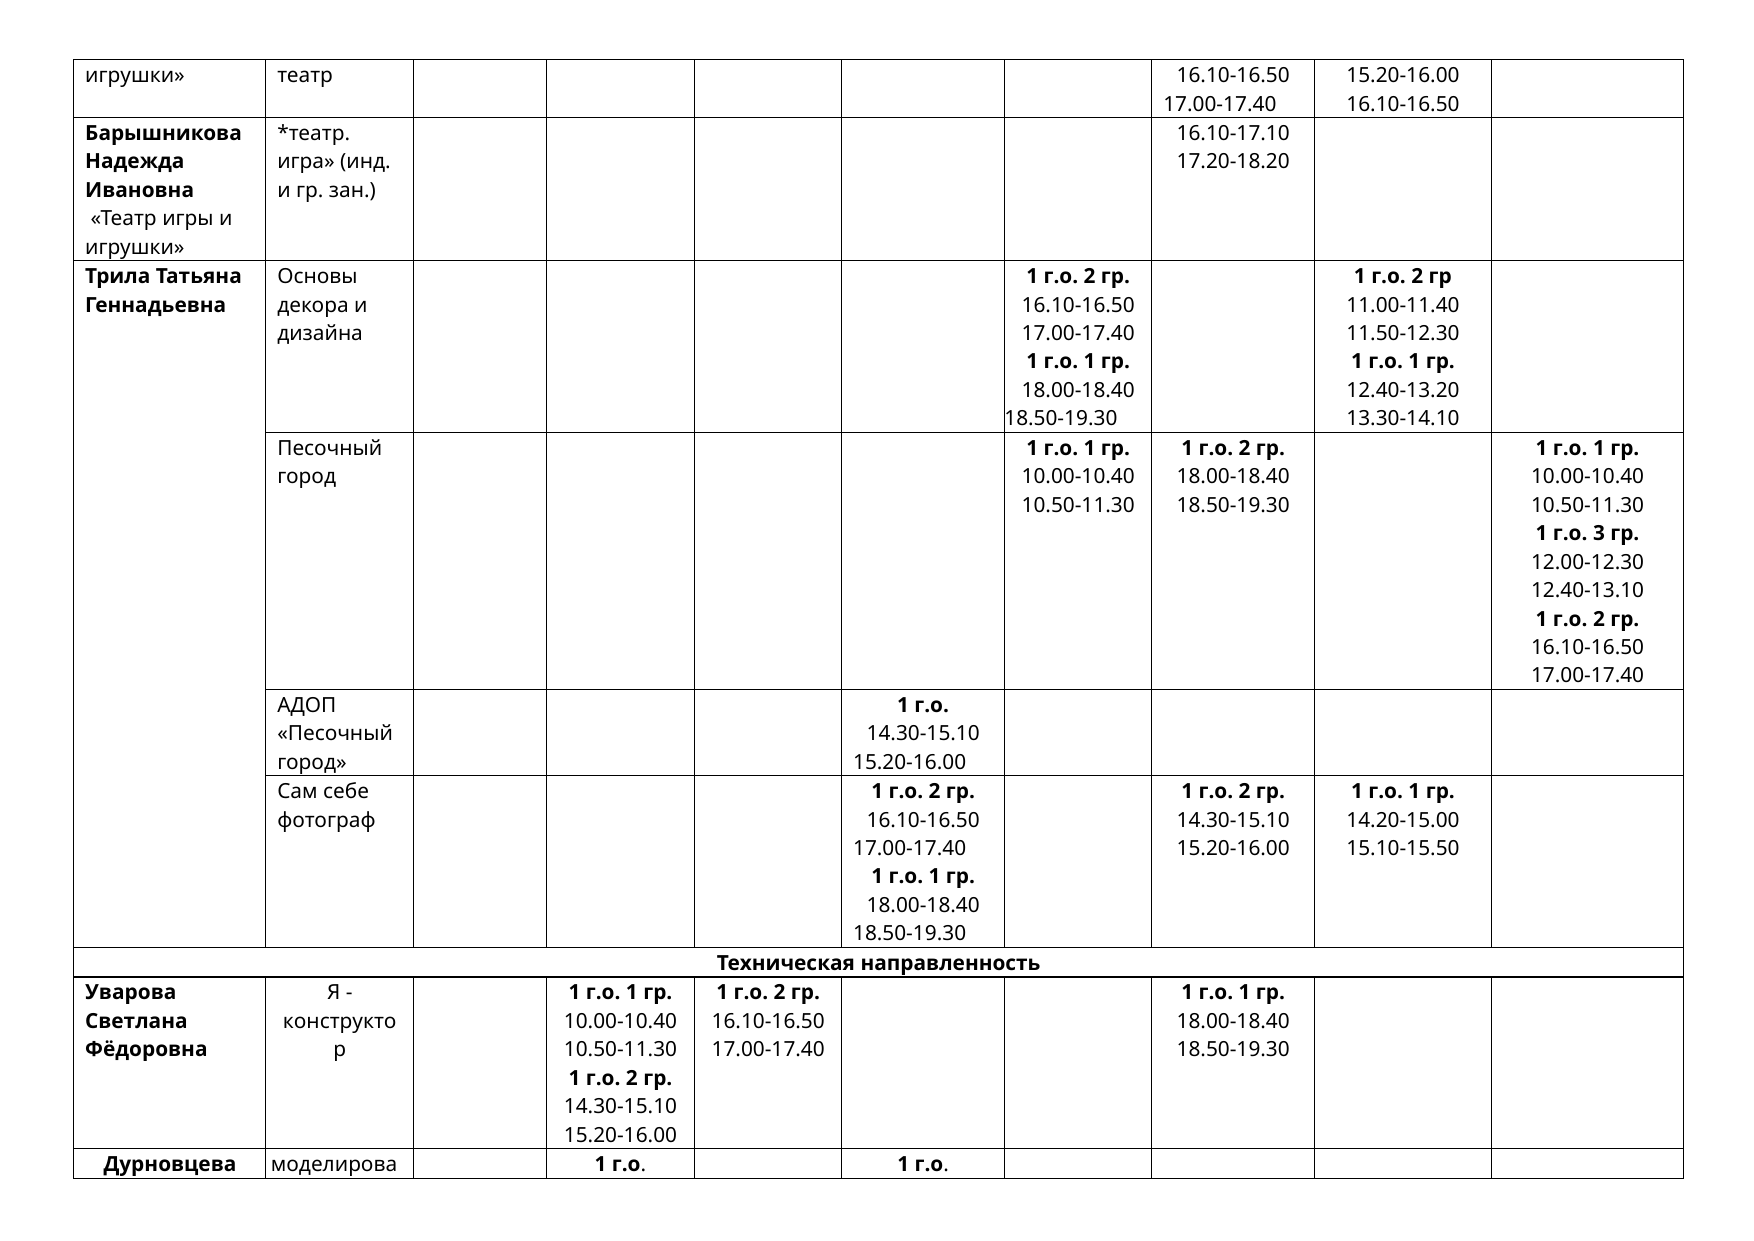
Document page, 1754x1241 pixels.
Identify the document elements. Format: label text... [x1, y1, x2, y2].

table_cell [842, 1149, 1004, 1178]
table_cell [695, 60, 841, 117]
table_cell Техническая направленность [74, 948, 1683, 976]
table_cell 1 г.о. 2 гр. 18.00-18.40 18.50-19.30 [1152, 433, 1314, 689]
table_cell АДОП «Песочный город» [266, 690, 413, 775]
table_cell Барышникова Надежда Ивановна «Театр игры и игрушки» [74, 118, 265, 260]
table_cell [74, 1149, 265, 1178]
table_cell [1492, 118, 1683, 260]
table_cell [1005, 60, 1151, 117]
table_cell [414, 978, 546, 1148]
table_cell [1315, 433, 1491, 689]
table_cell [842, 118, 1004, 260]
table_cell [695, 1149, 841, 1178]
table_cell Уварова Светлана Фёдоровна [74, 978, 265, 1148]
table_cell [1005, 690, 1151, 775]
table_cell 1 г.о. 1 гр. 14.20-15.00 15.10-15.50 [1315, 776, 1491, 947]
table_cell [547, 60, 694, 117]
table_cell [547, 690, 694, 775]
table_cell 1 г.о. 1 гр. 10.00-10.40 10.50-11.30 1 г.о. 2 гр. 14.30-15.10 15.20-16.00 [547, 978, 694, 1148]
table_cell [414, 1149, 546, 1178]
table_cell Песочный город [266, 433, 413, 689]
table_cell [547, 261, 694, 432]
table_cell 1 г.о. 14.30-15.10 15.20-16.00 [842, 690, 1004, 775]
table_cell Я - конструктор [266, 978, 413, 1148]
table_cell [414, 60, 546, 117]
table_cell 1 г.о. 1 гр. 10.00-10.40 10.50-11.30 1 г.о. 3 гр. 12.00-12.30 12.40-13.10 1 г.о. 2 гр. 16.10-16.50 17.00-17.40 [1492, 433, 1683, 689]
table_cell [695, 261, 841, 432]
table_cell [842, 978, 1004, 1148]
table_cell [1315, 118, 1491, 260]
table_cell Трила Татьяна Геннадьевна [74, 261, 265, 947]
table_cell [1152, 1149, 1314, 1178]
table_cell [1152, 261, 1314, 432]
table_cell [1005, 1149, 1151, 1178]
table_cell 1 г.о. 2 гр 11.00-11.40 11.50-12.30 1 г.о. 1 гр. 12.40-13.20 13.30-14.10 [1315, 261, 1491, 432]
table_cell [1315, 60, 1491, 117]
table_cell [1005, 978, 1151, 1148]
table_cell [547, 118, 694, 260]
table_cell [842, 261, 1004, 432]
table_cell [695, 433, 841, 689]
table_cell [1005, 118, 1151, 260]
table_cell 16.10-17.10 17.20-18.20 [1152, 118, 1314, 260]
table_cell [1315, 1149, 1491, 1178]
table_cell 1 г.о. 1 гр. 18.00-18.40 18.50-19.30 [1152, 978, 1314, 1148]
table_cell [414, 690, 546, 775]
table_cell [695, 776, 841, 947]
table_cell [414, 118, 546, 260]
table_cell [695, 690, 841, 775]
table_cell 1 г.о. 1 гр. 10.00-10.40 10.50-11.30 [1005, 433, 1151, 689]
table_cell [1005, 776, 1151, 947]
table_cell [1492, 1149, 1683, 1178]
table_cell 1 г.о. 2 гр. 16.10-16.50 17.00-17.40 1 г.о. 1 гр. 18.00-18.40 18.50-19.30 [1005, 261, 1151, 432]
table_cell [1152, 60, 1314, 117]
table_cell [414, 776, 546, 947]
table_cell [547, 1149, 694, 1178]
table_cell [1315, 690, 1491, 775]
table_cell 1 г.о. 2 гр. 16.10-16.50 17.00-17.40 1 г.о. 1 гр. 18.00-18.40 18.50-19.30 [842, 776, 1004, 947]
table_cell [1492, 978, 1683, 1148]
table_cell Основы декора и дизайна [266, 261, 413, 432]
table_cell [1492, 690, 1683, 775]
table_cell 1 г.о. 2 гр. 16.10-16.50 17.00-17.40 [695, 978, 841, 1148]
table_cell [1492, 60, 1683, 117]
table_cell [414, 261, 546, 432]
table_cell [547, 433, 694, 689]
table_cell Сам себе фотограф [266, 776, 413, 947]
table_cell [1315, 978, 1491, 1148]
table_cell [842, 60, 1004, 117]
table_cell [695, 118, 841, 260]
table_cell [842, 433, 1004, 689]
table_cell 1 г.о. 2 гр. 14.30-15.10 15.20-16.00 [1152, 776, 1314, 947]
table_cell [1492, 776, 1683, 947]
table_cell [1152, 690, 1314, 775]
table_cell [1492, 261, 1683, 432]
table_cell *театр. игра» (инд. и гр. зан.) [266, 118, 413, 260]
table_cell кукольный театр [266, 60, 413, 117]
table_cell моделирование [266, 1149, 413, 1178]
table_cell [547, 776, 694, 947]
table_cell [414, 433, 546, 689]
